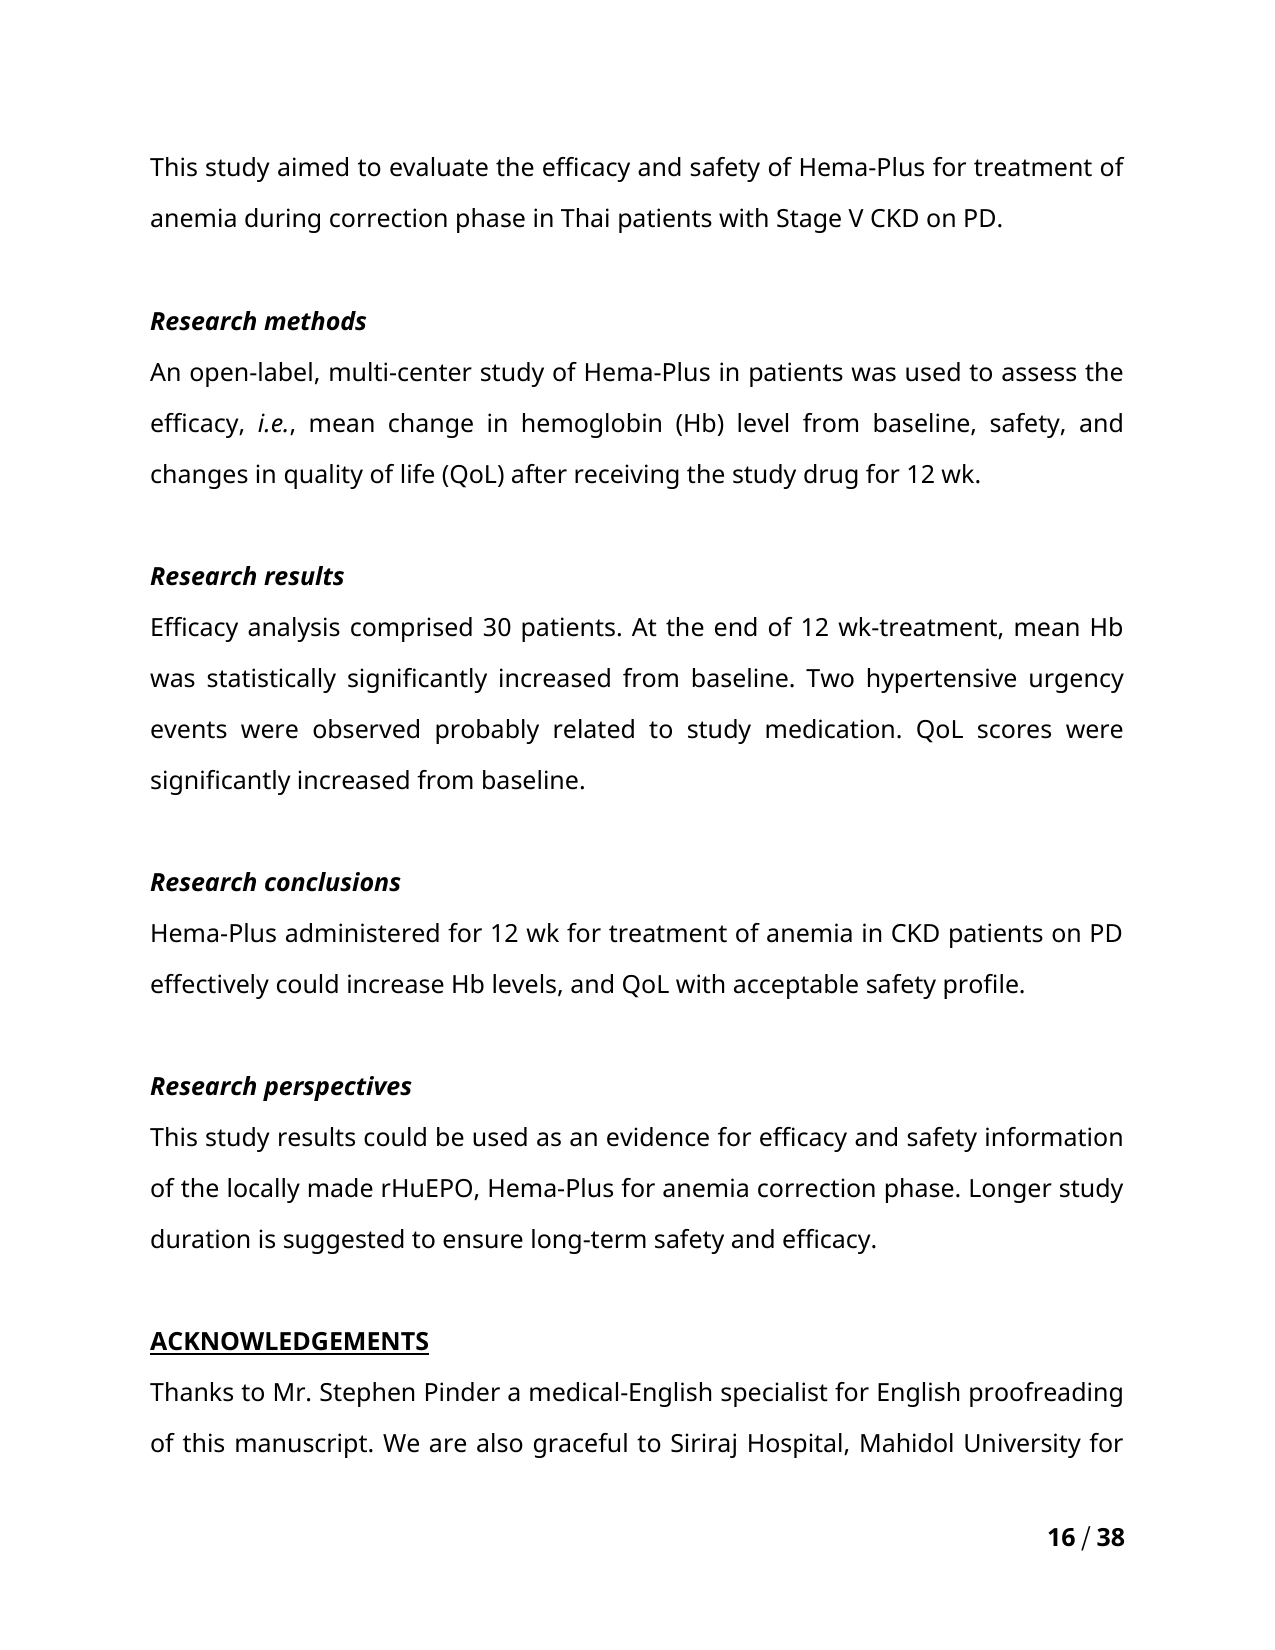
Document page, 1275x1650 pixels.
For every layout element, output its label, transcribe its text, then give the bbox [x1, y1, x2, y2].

text Research methods [150, 303, 1125, 337]
text Efficacy analysis comprised 30 patients. At the end of 12 wk-treatment, mean Hb was statistically significantly increased from baseline. Two hypertensive urgency events were observed probably related to study medication. QoL scores were significantly increased from baseline. [150, 609, 1125, 797]
text Research conclusions [150, 864, 1125, 899]
text This study aimed to evaluate the efficacy and safety of Hema-Plus for treatment of anemia during correction phase in Thai patients with Stage V CKD on PD. [150, 150, 1125, 235]
text ACKNOWLEDGEMENTS [150, 1324, 1125, 1358]
text Research perspectives [150, 1069, 1125, 1103]
text This study results could be used as an evidence for efficacy and safety information of the locally made rHuEPO, Hema-Plus for anemia correction phase. Longer study duration is suggested to ensure long-term safety and efficacy. [150, 1120, 1125, 1256]
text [150, 1375, 1125, 1460]
text Hema-Plus administered for 12 wk for treatment of anemia in CKD patients on PD effectively could increase Hb levels, and QoL with acceptable safety profile. [150, 916, 1125, 1001]
text An open-label, multi-center study of Hema-Plus in patients was used to assess the efficacy, i.e., mean change in hemoglobin (Hb) level from baseline, safety, and changes in quality of life (QoL) after receiving the study drug for 12 wk. [150, 354, 1125, 490]
text Research results [150, 558, 1125, 592]
